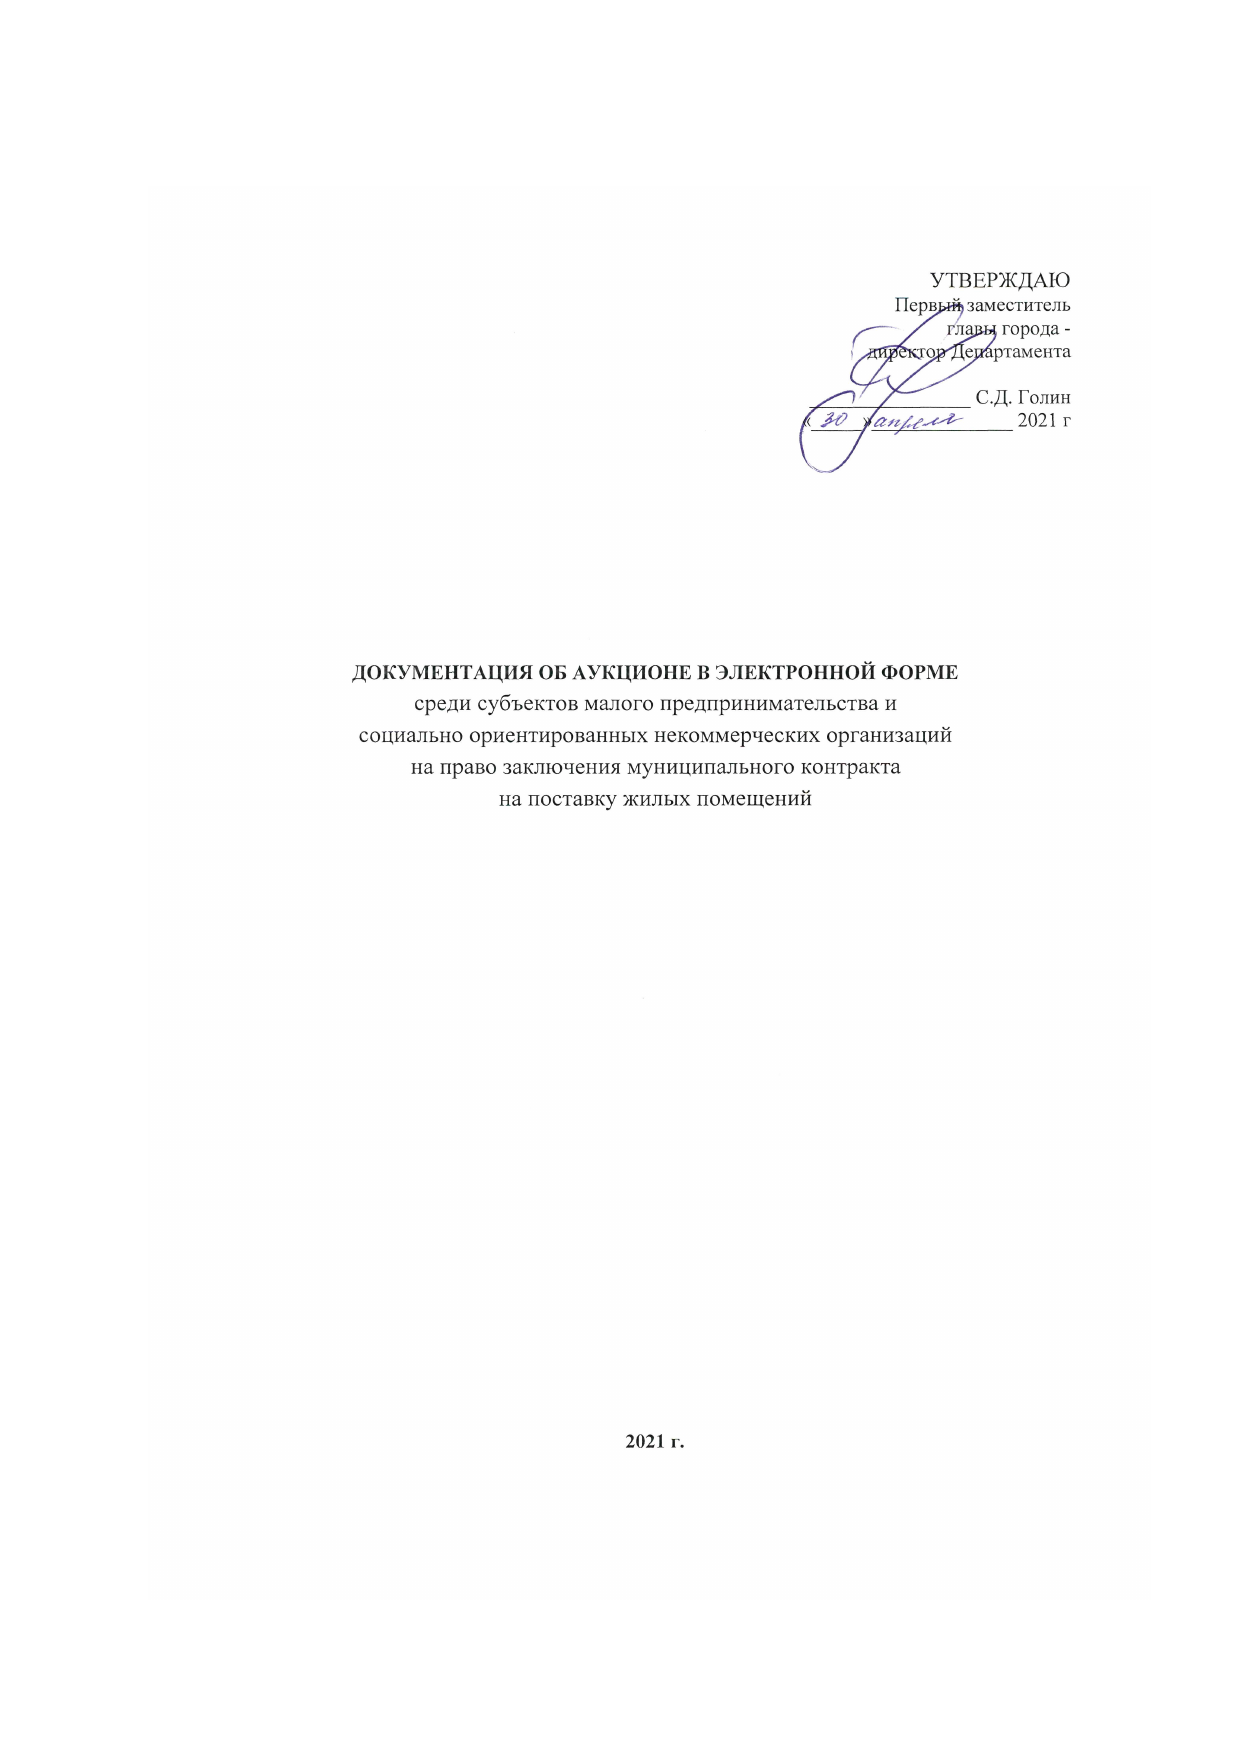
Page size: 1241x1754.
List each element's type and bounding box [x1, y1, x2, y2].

picture [148, 186, 1152, 1600]
